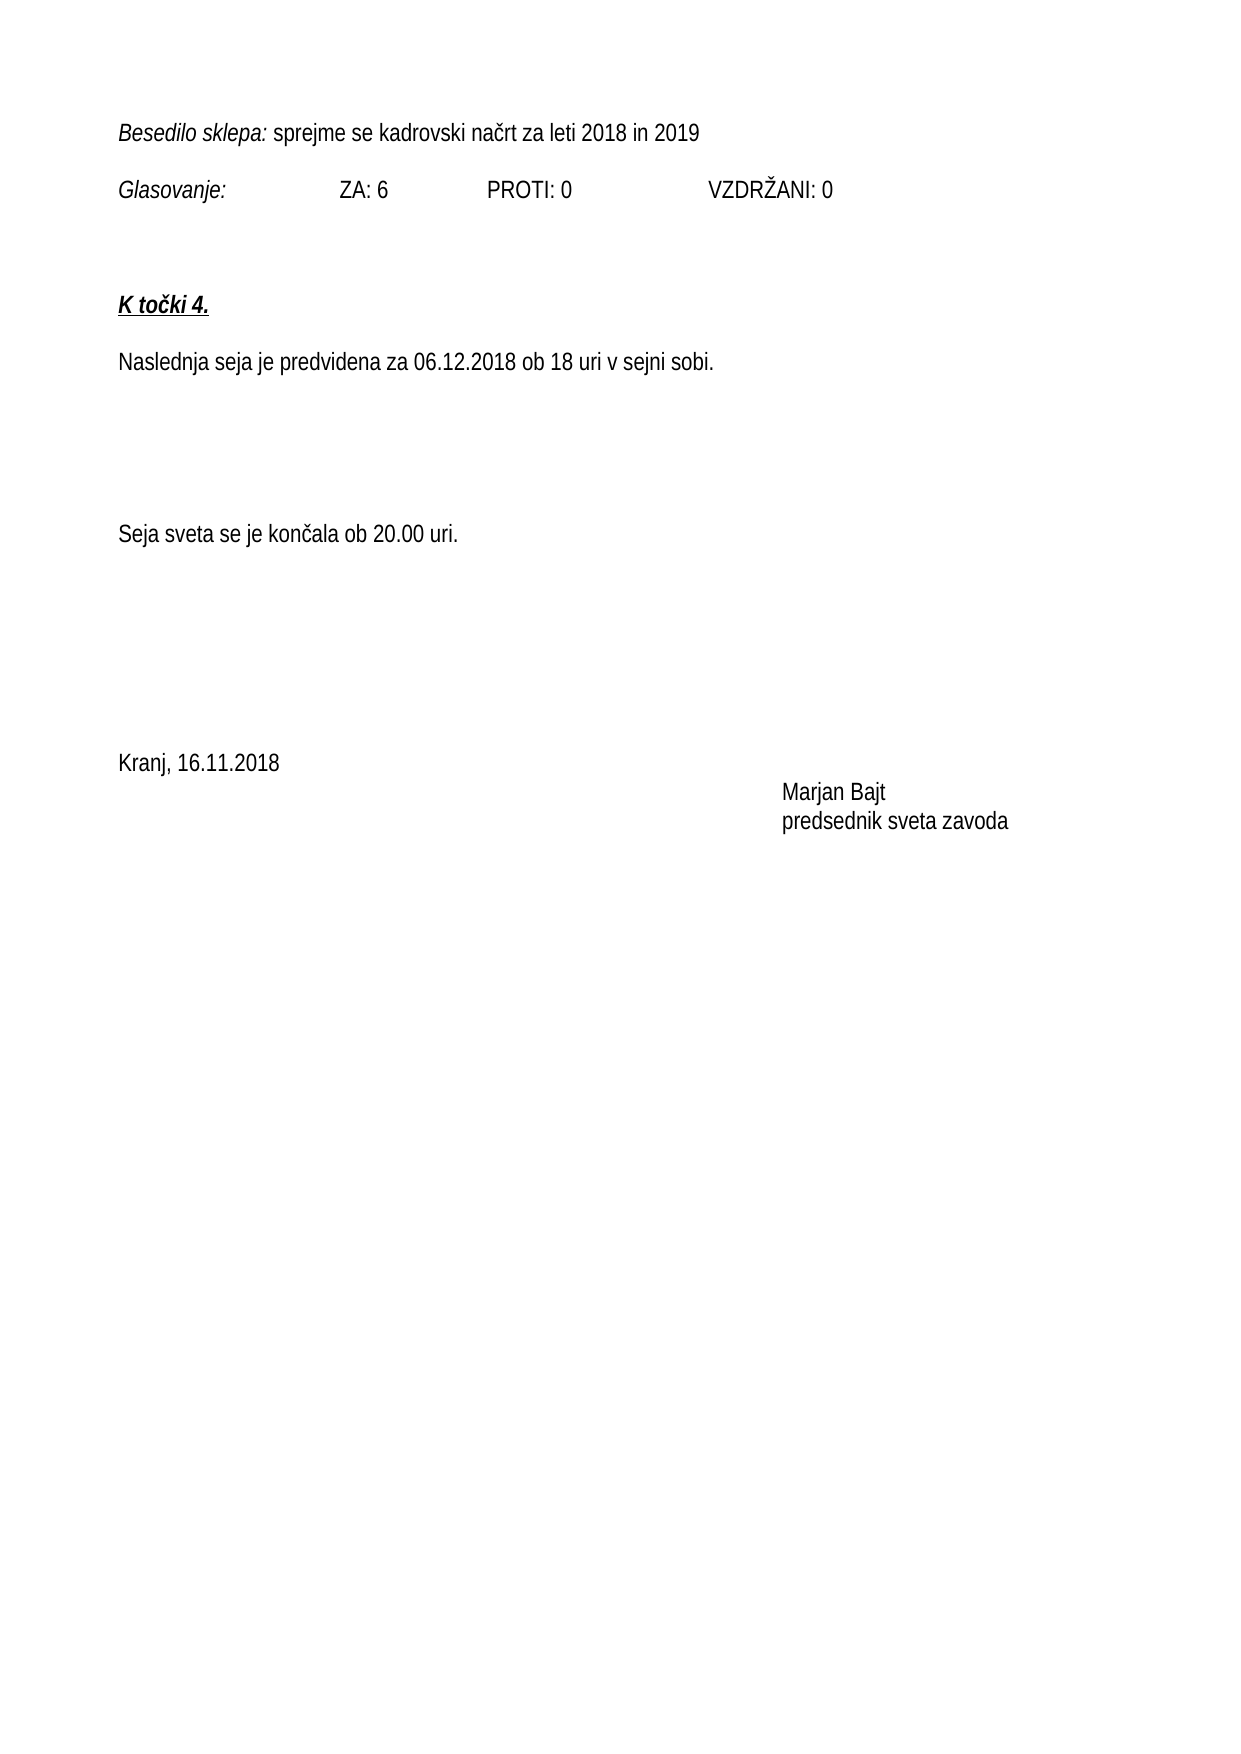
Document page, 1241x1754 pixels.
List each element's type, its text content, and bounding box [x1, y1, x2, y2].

text Glasovanje: ZA: 6 PROTI: 0 VZDRŽANI: 0 [118, 175, 1122, 204]
text predsednik sveta zavoda [118, 806, 1122, 834]
text K točki 4. [118, 290, 1122, 319]
text Kranj, 16.11.2018 [118, 748, 1122, 777]
text Besedilo sklepa: sprejme se kadrovski načrt za leti 2018 in 2019 [118, 118, 1122, 147]
text Seja sveta se je končala ob 20.00 uri. [118, 519, 1122, 548]
text Naslednja seja je predvidena za 06.12.2018 ob 18 uri v sejni sobi. [118, 347, 1122, 376]
text Marjan Bajt [118, 777, 1122, 806]
